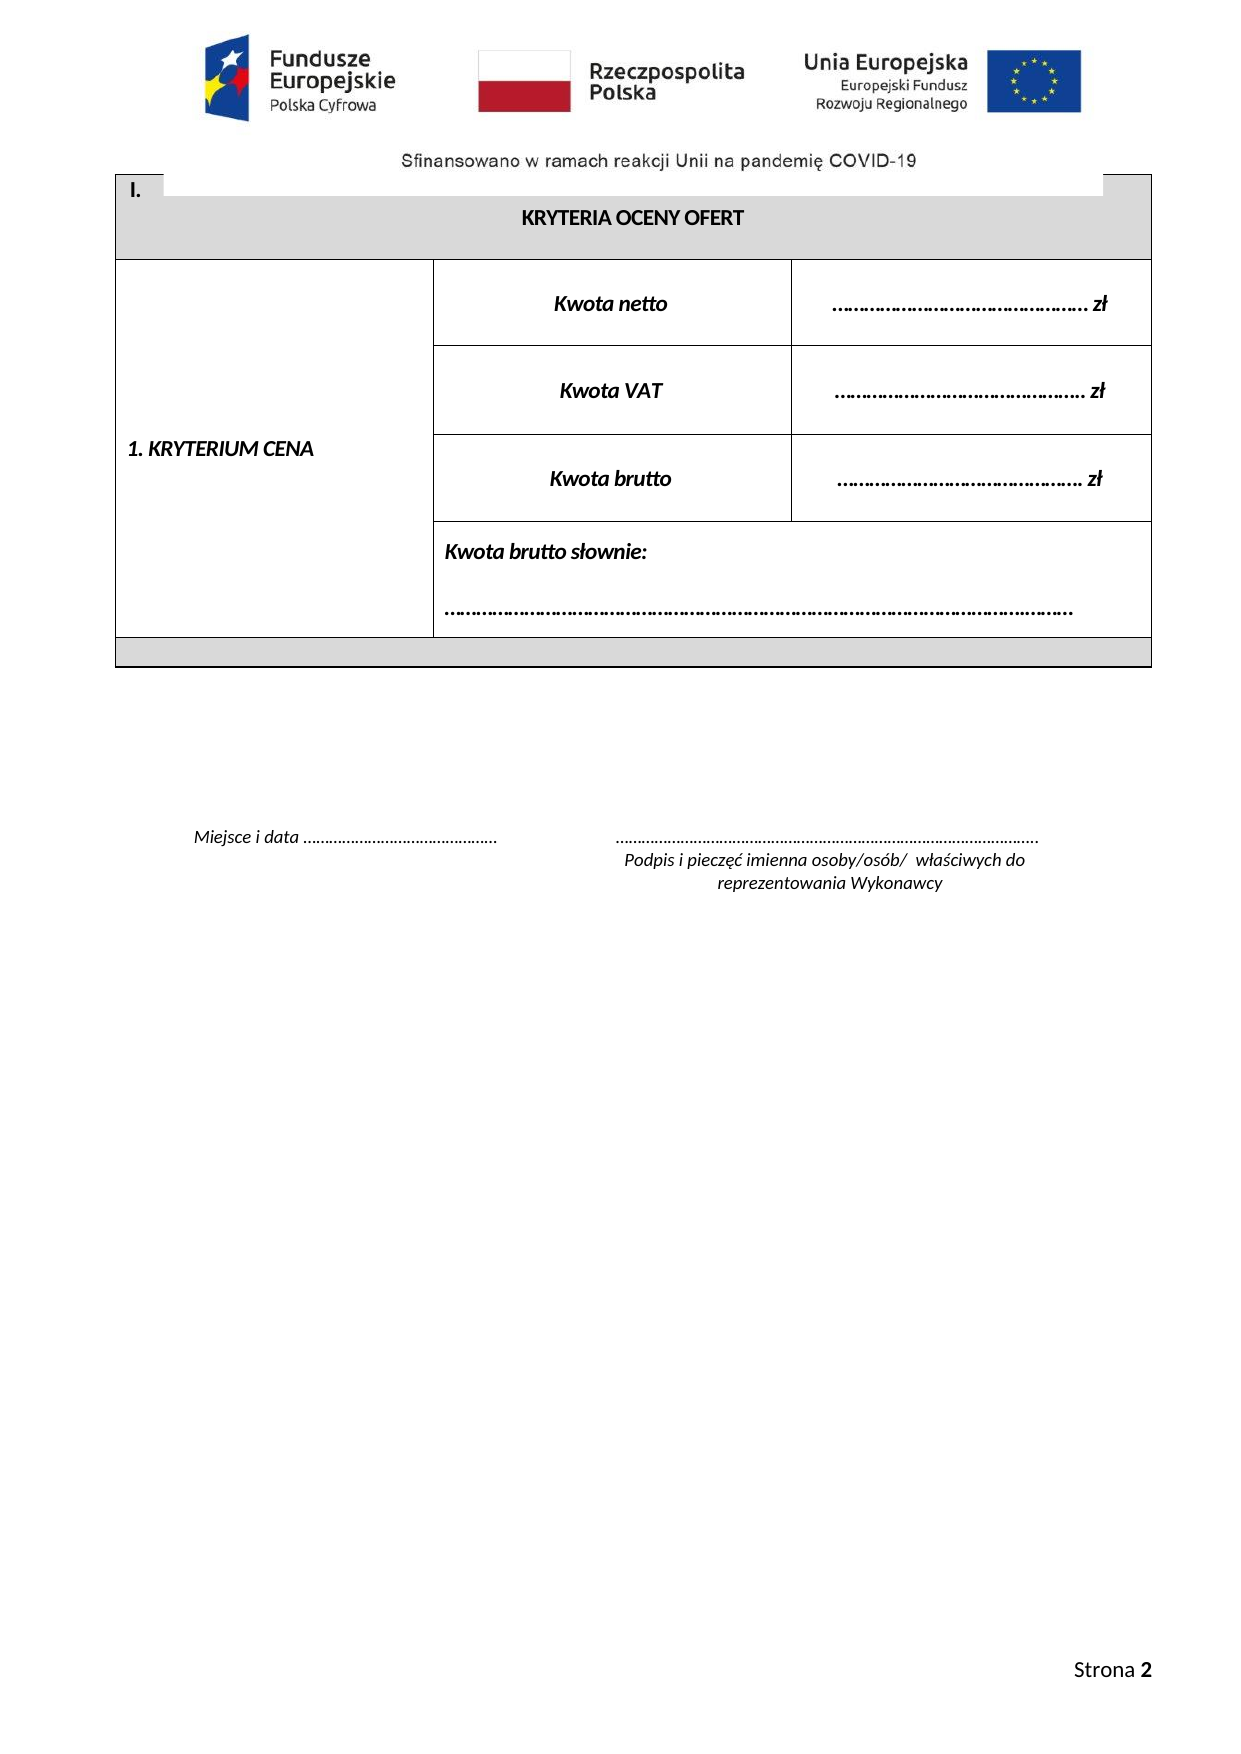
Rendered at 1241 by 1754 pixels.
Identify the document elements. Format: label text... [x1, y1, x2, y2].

table_cell ………………………………………… zł [792, 260, 1151, 345]
table_cell Kwota VAT [434, 346, 791, 434]
table_cell Kwota brutto [434, 435, 791, 521]
table_cell ………………………………………. zł [792, 435, 1151, 521]
table_cell [116, 638, 1151, 666]
table_cell Kwota netto [434, 260, 791, 345]
picture [162, 1, 1103, 195]
table_cell Kwota brutto słownie: ……………………………………………………………………………………………….……… [434, 522, 1151, 637]
table_header I. KRYTERIA OCENY OFERT [116, 175, 1151, 259]
table_cell ……………………………………….. zł [792, 346, 1151, 434]
table_cell 1. KRYTERIUM CENA [116, 260, 433, 637]
text Miejsce i data ……………………………………… …………………………………………………………………………………….. [170, 825, 1152, 848]
text Podpis i pieczęć imienna osoby/osób/ właściwych do reprezentowania Wykonawcy [118, 848, 1152, 894]
